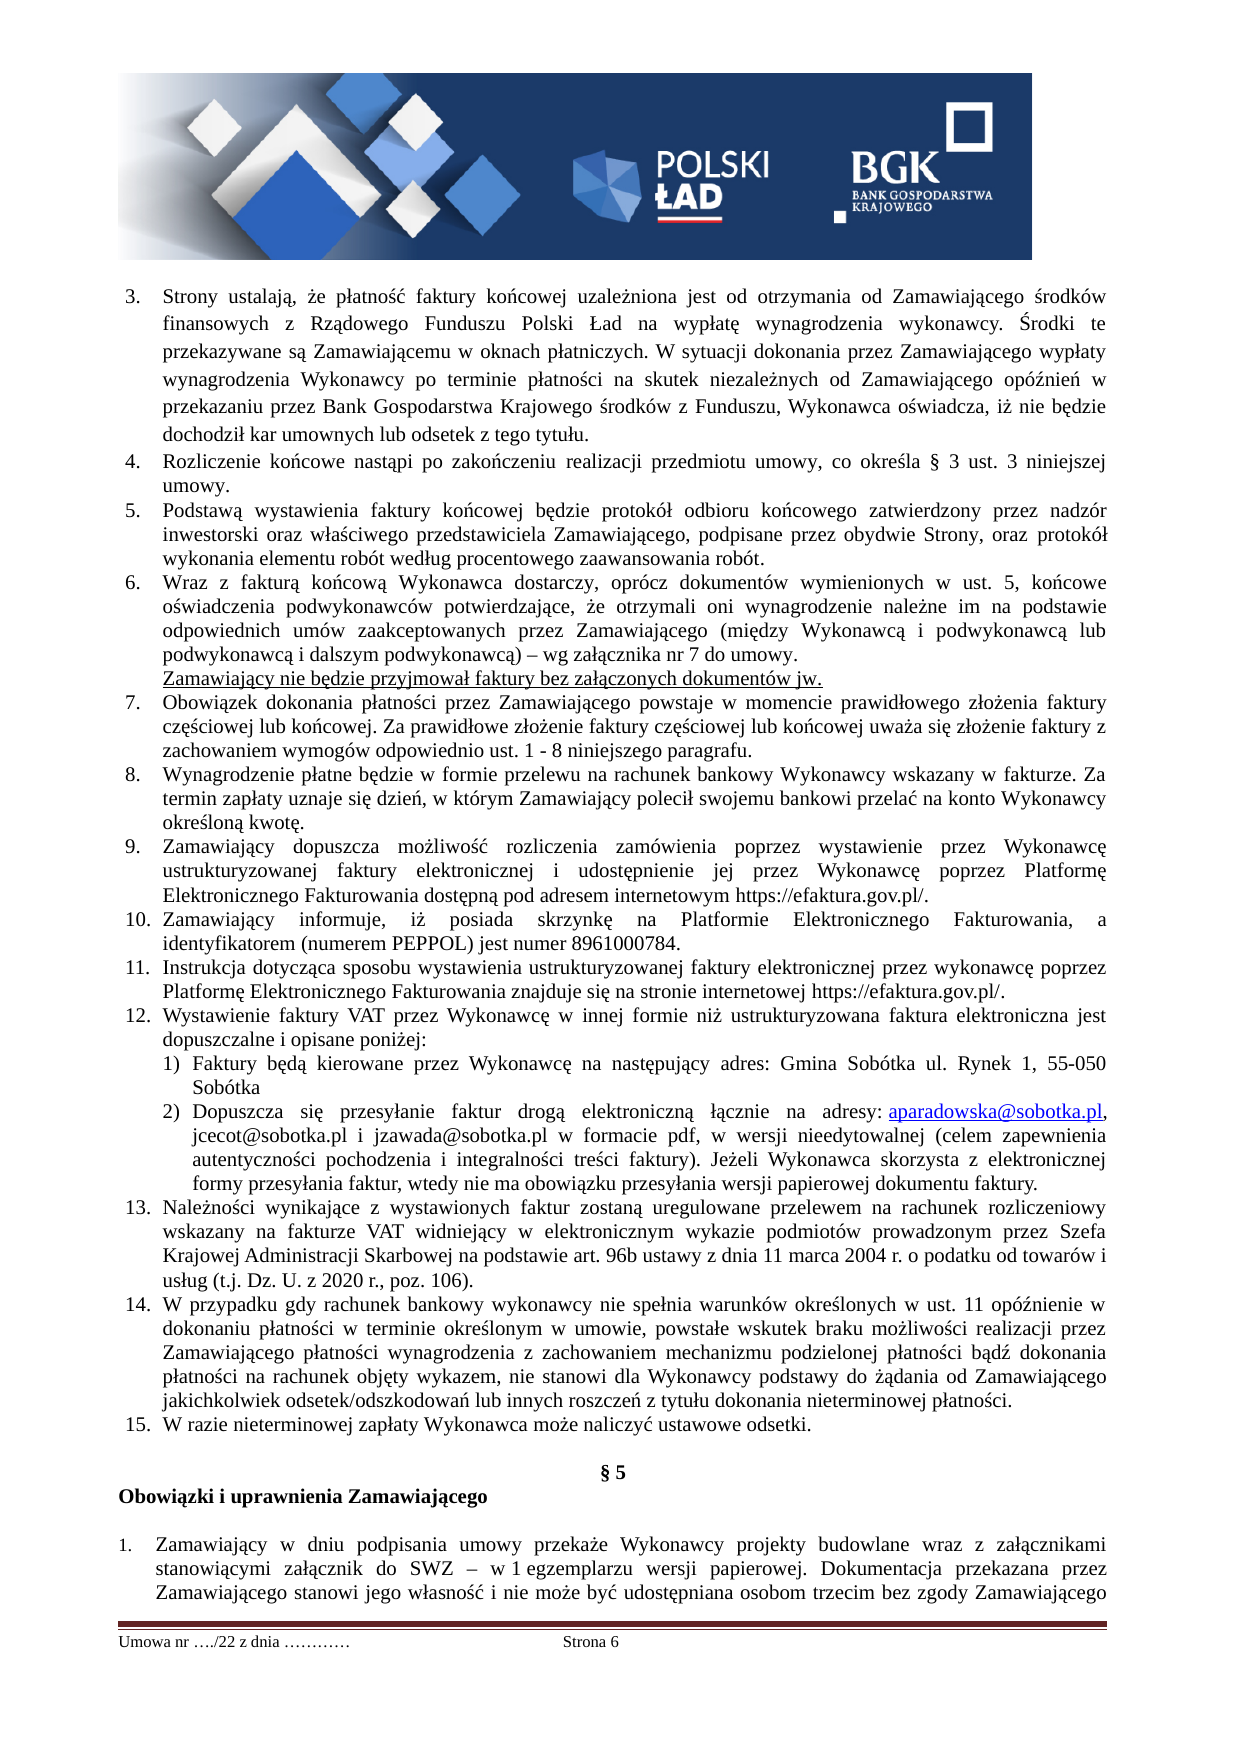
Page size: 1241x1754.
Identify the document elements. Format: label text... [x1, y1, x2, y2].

list Wynagrodzenie płatne będzie w formie przelewu na rachunek bankowy Wykonawcy wskazany w fakturze. Za termin zapłaty uznaje się dzień, w którym Zamawiający polecił swojemu bankowi przelać na konto Wykonawcy określoną kwotę. [125, 762, 1107, 834]
list W razie nieterminowej zapłaty Wykonawca może naliczyć ustawowe odsetki. [125, 1412, 1108, 1436]
list Wraz z fakturą końcową Wykonawca dostarczy, oprócz dokumentów wymienionych w ust. 5, końcowe oświadczenia podwykonawców potwierdzające, że otrzymali oni wynagrodzenie należne im na podstawie odpowiednich umów zaakceptowanych przez Zamawiającego (między Wykonawcą i podwykonawcą lub podwykonawcą i dalszym podwykonawcą) – wg załącznika nr 7 do umowy. [125, 570, 1107, 666]
list W przypadku gdy rachunek bankowy wykonawcy nie spełnia warunków określonych w ust. 11 opóźnienie w dokonaniu płatności w terminie określonym w umowie, powstałe wskutek braku możliwości realizacji przez Zamawiającego płatności wynagrodzenia z zachowaniem mechanizmu podzielonej płatności bądź dokonania płatności na rachunek objęty wykazem, nie stanowi dla Wykonawcy podstawy do żądania od Zamawiającego jakichkolwiek odsetek/odszkodowań lub innych roszczeń z tytułu dokonania nieterminowej płatności. [125, 1292, 1107, 1412]
list Podstawą wystawienia faktury końcowej będzie protokół odbioru końcowego zatwierdzony przez nadzór inwestorski oraz właściwego przedstawiciela Zamawiającego, podpisane przez obydwie Strony, oraz protokół wykonania elementu robót według procentowego zaawansowania robót. [125, 497, 1107, 570]
list Strony ustalają, że płatność faktury końcowej uzależniona jest od otrzymania od Zamawiającego środków finansowych z Rządowego Funduszu Polski Ład na wypłatę wynagrodzenia wykonawcy. Środki te przekazywane są Zamawiającemu w oknach płatniczych. W sytuacji dokonania przez Zamawiającego wypłaty wynagrodzenia Wykonawcy po terminie płatności na skutek niezależnych od Zamawiającego opóźnień w przekazaniu przez Bank Gospodarstwa Krajowego środków z Funduszu, Wykonawca oświadcza, iż nie będzie dochodził kar umownych lub odsetek z tego tytułu. [125, 284, 1107, 446]
text Zamawiający nie będzie przyjmował faktury bez załączonych dokumentów jw. [162, 666, 1107, 690]
text Obowiązki i uprawnienia Zamawiającego [118, 1484, 1107, 1508]
list Wystawienie faktury VAT przez Wykonawcę w innej formie niż ustrukturyzowana faktura elektroniczna jest dopuszczalne i opisane poniżej: [125, 1003, 1107, 1051]
picture [118, 73, 1033, 260]
list Zamawiający dopuszcza możliwość rozliczenia zamówienia poprzez wystawienie przez Wykonawcę ustrukturyzowanej faktury elektronicznej i udostępnienie jej przez Wykonawcę poprzez Platformę Elektronicznego Fakturowania dostępną pod adresem internetowym https://efaktura.gov.pl/. [125, 834, 1107, 907]
list Rozliczenie końcowe nastąpi po zakończeniu realizacji przedmiotu umowy, co określa § 3 ust. 3 niniejszej umowy. [125, 449, 1107, 497]
list Obowiązek dokonania płatności przez Zamawiającego powstaje w momencie prawidłowego złożenia faktury częściowej lub końcowej. Za prawidłowe złożenie faktury częściowej lub końcowej uważa się złożenie faktury z zachowaniem wymogów odpowiednio ust. 1 - 8 niniejszego paragrafu. [125, 690, 1107, 762]
list Faktury będą kierowane przez Wykonawcę na następujący adres: Gmina Sobótka ul. Rynek 1, 55-050 Sobótka [162, 1051, 1107, 1099]
text § 5 [118, 1460, 1107, 1484]
list Zamawiający informuje, iż posiada skrzynkę na Platformie Elektronicznego Fakturowania, a identyfikatorem (numerem PEPPOL) jest numer 8961000784. [125, 907, 1107, 955]
list Instrukcja dotycząca sposobu wystawienia ustrukturyzowanej faktury elektronicznej przez wykonawcę poprzez Platformę Elektronicznego Fakturowania znajduje się na stronie internetowej https://efaktura.gov.pl/. [125, 955, 1107, 1003]
list Dopuszcza się przesyłanie faktur drogą elektroniczną łącznie na adresy: aparadowska@sobotka.pl, jcecot@sobotka.pl i jzawada@sobotka.pl w formacie pdf, w wersji nieedytowalnej (celem zapewnienia autentyczności pochodzenia i integralności treści faktury). Jeżeli Wykonawca skorzysta z elektronicznej formy przesyłania faktur, wtedy nie ma obowiązku przesyłania wersji papierowej dokumentu faktury. [162, 1099, 1107, 1195]
list Należności wynikające z wystawionych faktur zostaną uregulowane przelewem na rachunek rozliczeniowy wskazany na fakturze VAT widniejący w elektronicznym wykazie podmiotów prowadzonym przez Szefa Krajowej Administracji Skarbowej na podstawie art. 96b ustawy z dnia 11 marca 2004 r. o podatku od towarów i usług (t.j. Dz. U. z 2020 r., poz. 106). [125, 1195, 1107, 1292]
